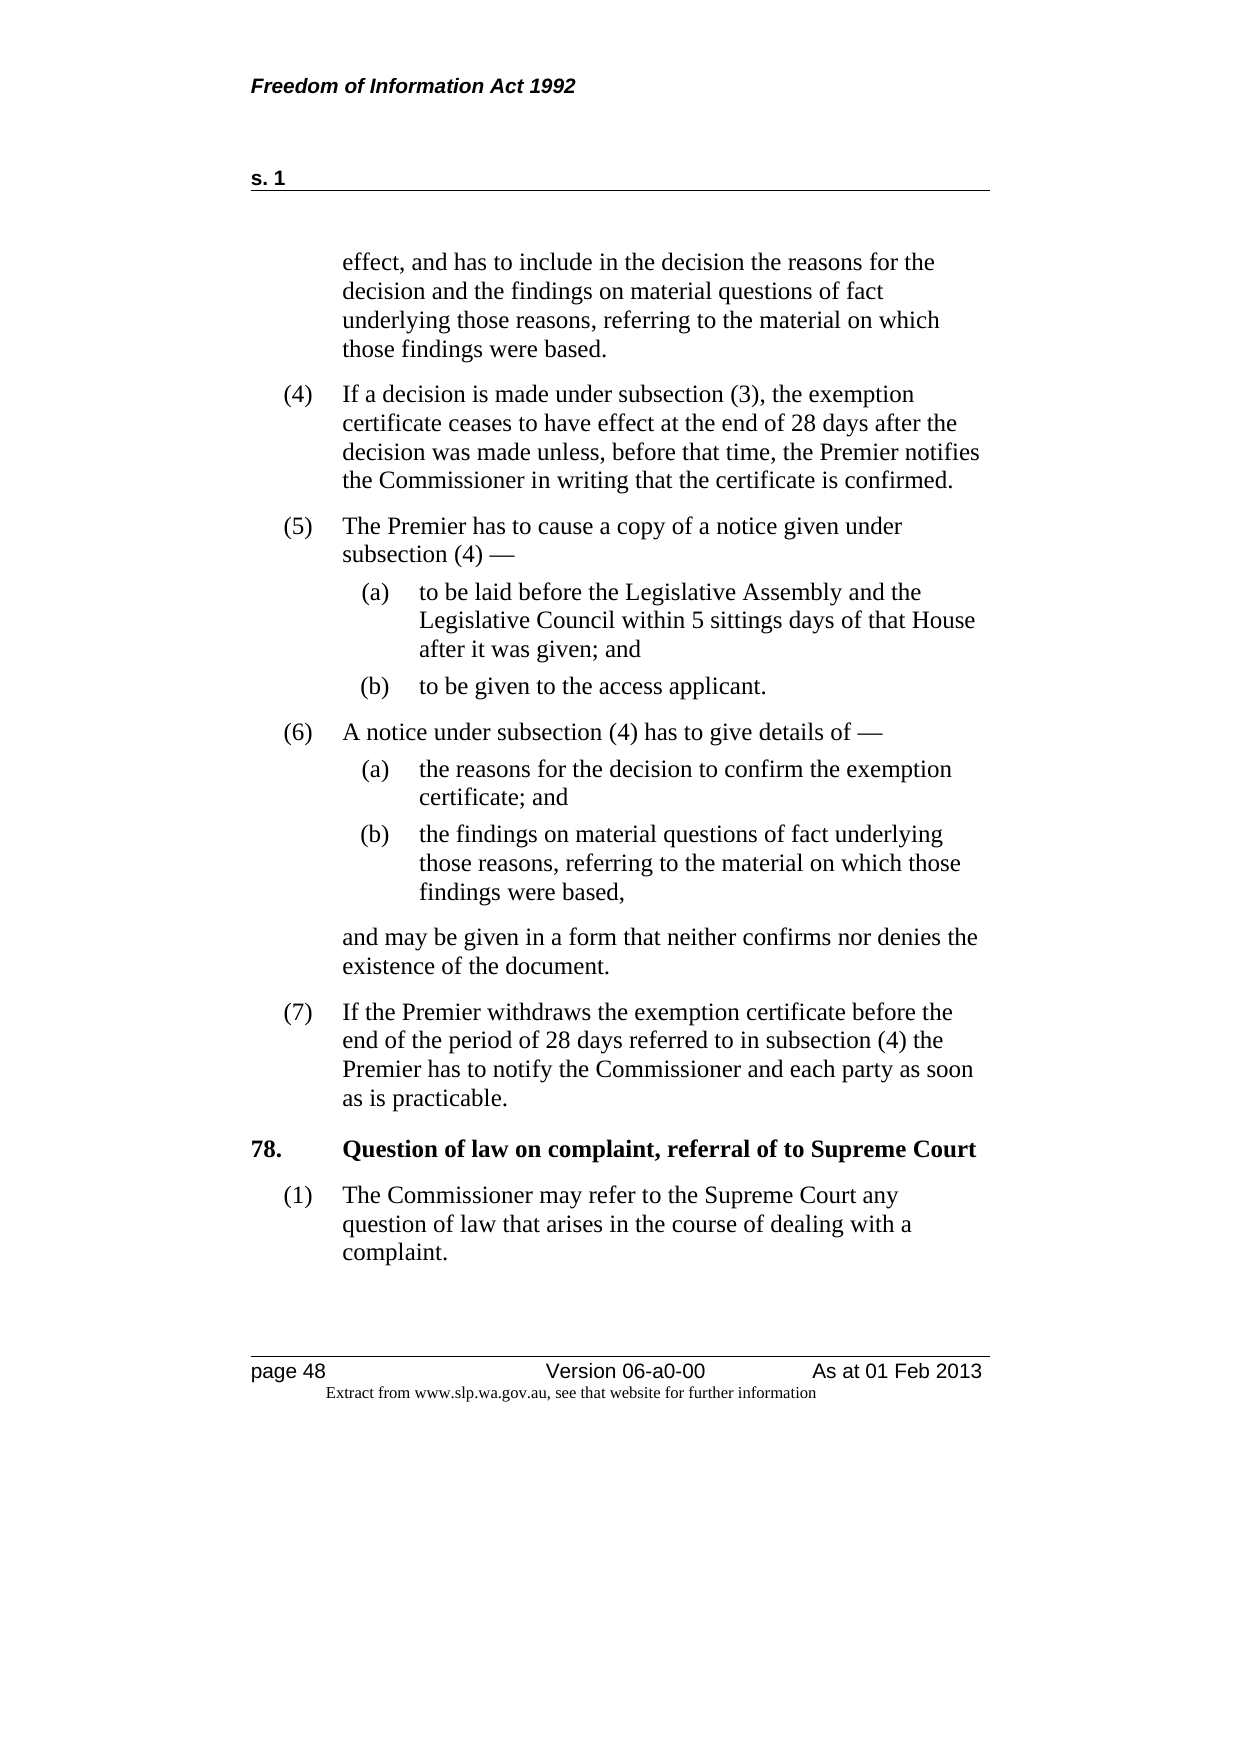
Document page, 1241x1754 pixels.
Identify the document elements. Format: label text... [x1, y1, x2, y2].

text (a) to be laid before the Legislative Assembly and the Legislative Council within 5 sittings days of that House after it was given; and [251, 577, 990, 663]
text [251, 247, 990, 362]
text (7) If the Premier withdraws the exemption certificate before the end of the period of 28 days referred to in subsection (4) the Premier has to notify the Commissioner and each party as soon as is practicable. [251, 997, 990, 1112]
text and may be given in a form that neither confirms nor denies the existence of the document. [251, 922, 990, 980]
text (b) to be given to the access applicant. [251, 671, 990, 700]
text (a) the reasons for the decision to confirm the exemption certificate; and [251, 754, 990, 811]
text (6) A notice under subsection (4) has to give details of — [251, 717, 990, 745]
subtitle 78. Question of law on complaint, referral of to Supreme Court [251, 1134, 990, 1163]
text (5) The Premier has to cause a copy of a notice given under subsection (4) — [251, 511, 990, 568]
text (4) If a decision is made under subsection (3), the exemption certificate ceases to have effect at the end of 28 days after the decision was made unless, before that time, the Premier notifies the Commissioner in writing that the certificate is confirmed. [251, 379, 990, 494]
text (b) the findings on material questions of fact underlying those reasons, referring to the material on which those findings were based, [251, 819, 990, 906]
text (1) The Commissioner may refer to the Supreme Court any question of law that arises in the course of dealing with a complaint. [251, 1180, 990, 1266]
